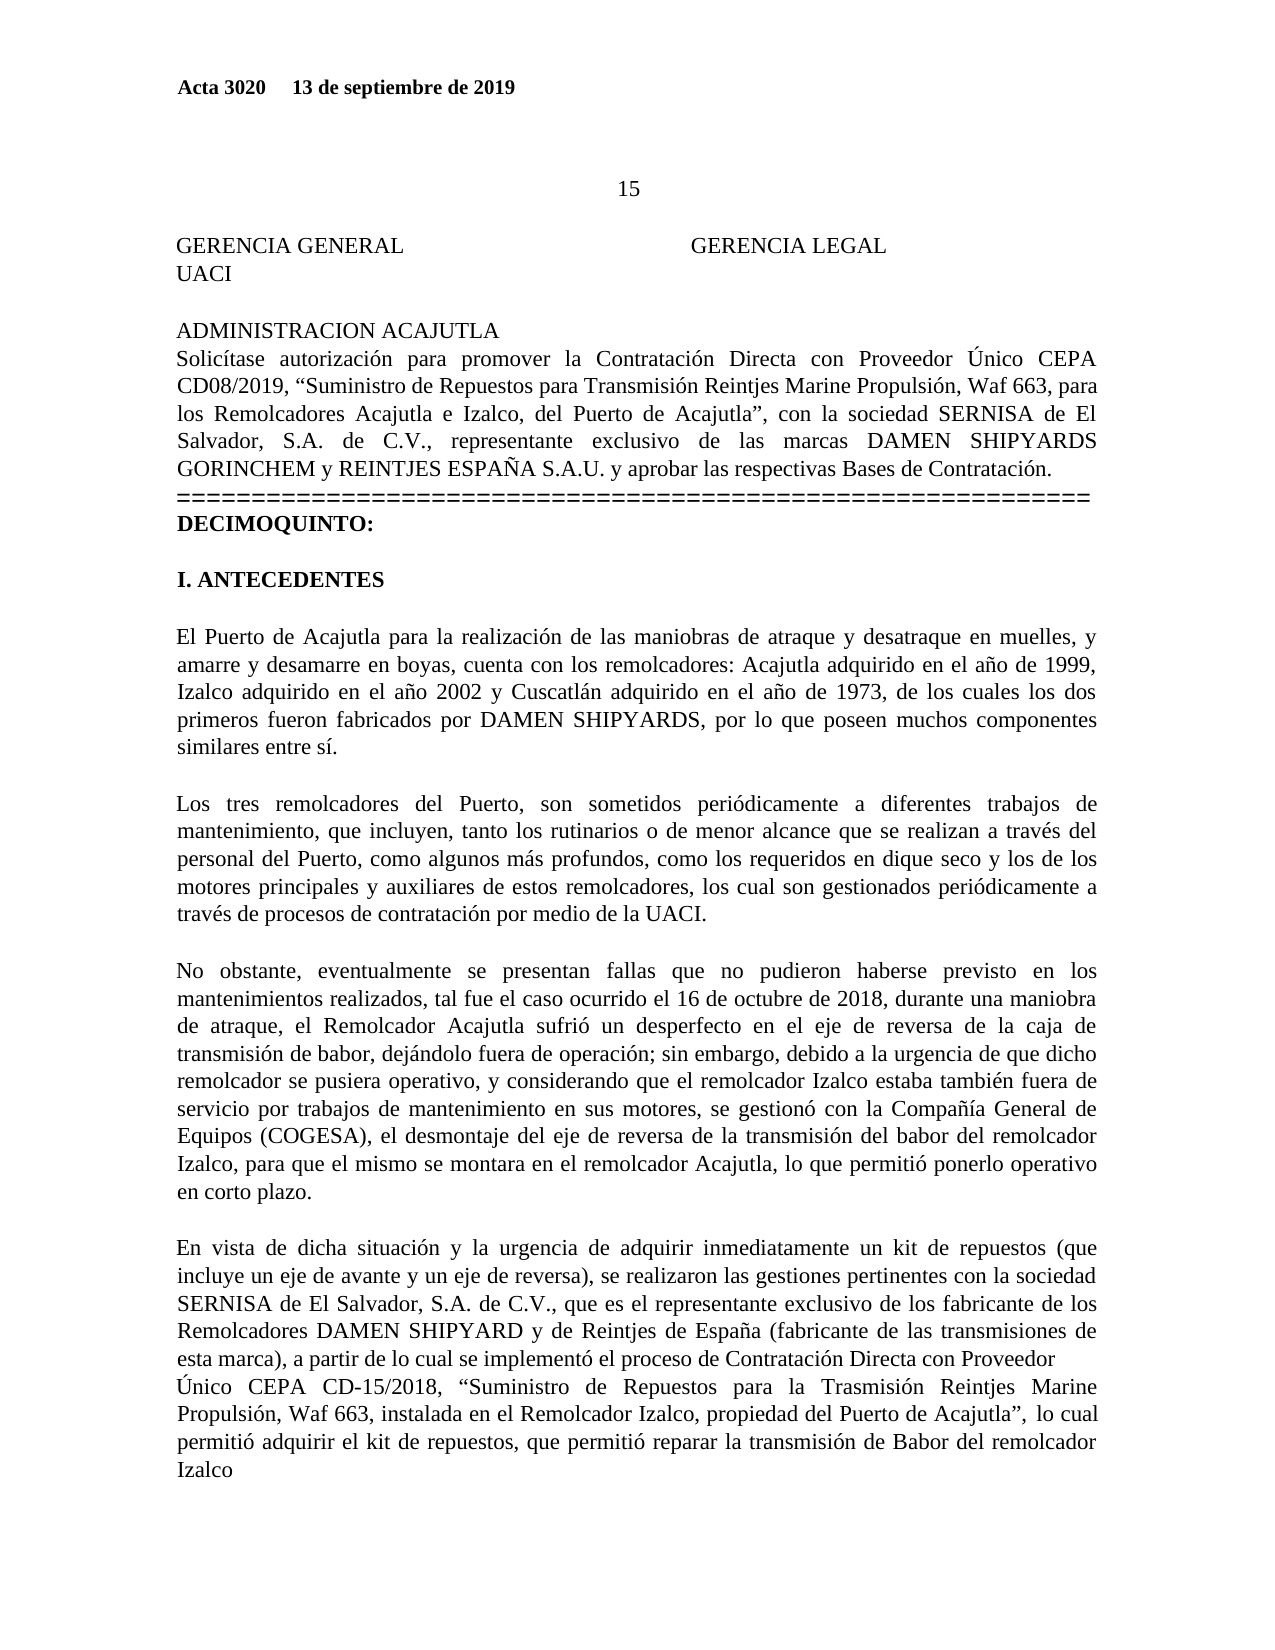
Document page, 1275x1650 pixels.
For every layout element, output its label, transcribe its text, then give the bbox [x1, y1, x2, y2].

text GERENCIA GENERAL GERENCIA LEGAL [176, 232, 1099, 258]
text Único CEPA CD-15/2018, “Suministro de Repuestos para la Trasmisión Reintjes Marine Propulsión, Waf 663, instalada en el Remolcador Izalco, propiedad del Puerto de Acajutla”, lo cual permitió adquirir el kit de repuestos, que permitió reparar la transmisión de Babor del remolcador Izalco [176, 1373, 1099, 1482]
text 15 [176, 175, 1099, 202]
text Los tres remolcadores del Puerto, son sometidos periódicamente a diferentes trabajos de mantenimiento, que incluyen, tanto los rutinarios o de menor alcance que se realizan a través del personal del Puerto, como algunos más profundos, como los requeridos en dique seco y los de los motores principales y auxiliares de estos remolcadores, los cual son gestionados periódicamente a través de procesos de contratación por medio de la UACI. [176, 790, 1099, 927]
text ============================================================= DECIMOQUINTO: [176, 486, 1099, 536]
text ADMINISTRACION ACAJUTLA [176, 317, 1099, 343]
subtitle I. ANTECEDENTES [177, 566, 1074, 592]
text El Puerto de Acajutla para la realización de las maniobras de atraque y desatraque en muelles, y amarre y desamarre en boyas, cuenta con los remolcadores: Acajutla adquirido en el año de 1999, Izalco adquirido en el año 2002 y Cuscatlán adquirido en el año de 1973, de los cuales los dos primeros fueron fabricados por DAMEN SHIPYARDS, por lo que poseen muchos componentes similares entre sí. [176, 623, 1099, 760]
text Solicítase autorización para promover la Contratación Directa con Proveedor Único CEPA CD08/2019, “Suministro de Repuestos para Transmisión Reintjes Marine Propulsión, Waf 663, para los Remolcadores Acajutla e Izalco, del Puerto de Acajutla”, con la sociedad SERNISA de El Salvador, S.A. de C.V., representante exclusivo de las marcas DAMEN SHIPYARDS GORINCHEM y REINTJES ESPAÑA S.A.U. y aprobar las respectivas Bases de Contratación. [176, 345, 1099, 484]
text UACI [176, 260, 1099, 286]
text No obstante, eventualmente se presentan fallas que no pudieron haberse previsto en los mantenimientos realizados, tal fue el caso ocurrido el 16 de octubre de 2018, durante una maniobra de atraque, el Remolcador Acajutla sufrió un desperfecto en el eje de reversa de la caja de transmisión de babor, dejándolo fuera de operación; sin embargo, debido a la urgencia de que dicho remolcador se pusiera operativo, y considerando que el remolcador Izalco estaba también fuera de servicio por trabajos de mantenimiento en sus motores, se gestionó con la Compañía General de Equipos (COGESA), el desmontaje del eje de reversa de la transmisión del babor del remolcador Izalco, para que el mismo se montara en el remolcador Acajutla, lo que permitió ponerlo operativo en corto plazo. [176, 957, 1099, 1204]
text En vista de dicha situación y la urgencia de adquirir inmediatamente un kit de repuestos (que incluye un eje de avante y un eje de reversa), se realizaron las gestiones pertinentes con la sociedad SERNISA de El Salvador, S.A. de C.V., que es el representante exclusivo de los fabricante de los Remolcadores DAMEN SHIPYARD y de Reintjes de España (fabricante de las transmisiones de esta marca), a partir de lo cual se implementó el proceso de Contratación Directa con Proveedor [176, 1234, 1099, 1371]
